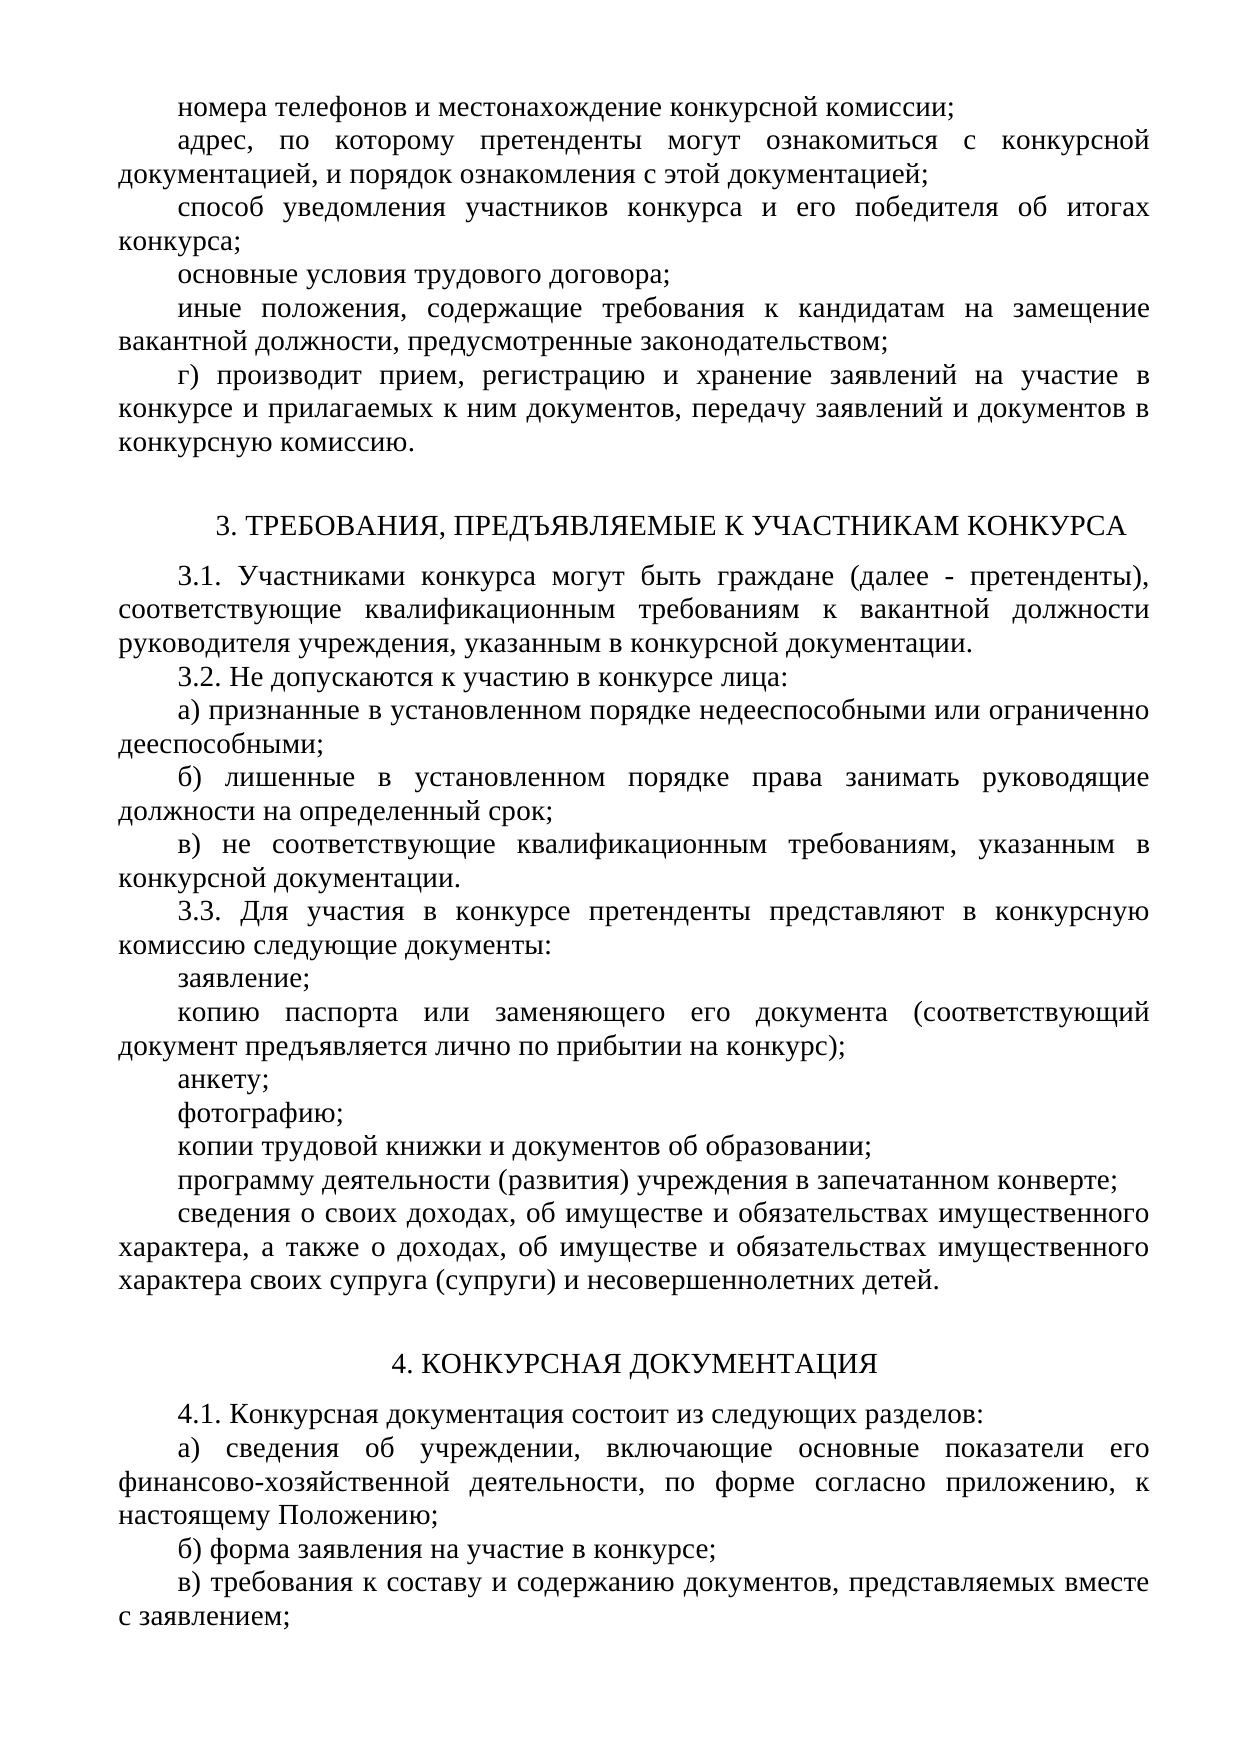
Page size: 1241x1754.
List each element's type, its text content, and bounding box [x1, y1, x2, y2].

text 3.3. Для участия в конкурсе претенденты представляют в конкурсную комиссию следующие документы: [118, 893, 1152, 961]
subtitle 4. КОНКУРСНАЯ ДОКУМЕНТАЦИЯ [118, 1346, 1152, 1380]
text копию паспорта или заменяющего его документа (соответствующий документ предъявляется лично по прибытии на конкурс); [118, 994, 1152, 1061]
text б) лишенные в установленном порядке права занимать руководящие должности на определенный срок; [118, 759, 1152, 826]
text адрес, по которому претенденты могут ознакомиться с конкурсной документацией, и порядок ознакомления с этой документацией; [118, 122, 1152, 189]
text сведения о своих доходах, об имуществе и обязательствах имущественного характера, а также о доходах, об имуществе и обязательствах имущественного характера своих супруга (супруги) и несовершеннолетних детей. [118, 1195, 1152, 1296]
subtitle 3. ТРЕБОВАНИЯ, ПРЕДЪЯВЛЯЕМЫЕ К УЧАСТНИКАМ КОНКУРСА [118, 508, 1152, 541]
text 3.2. Не допускаются к участию в конкурсе лица: [118, 659, 1152, 692]
text г) производит прием, регистрацию и хранение заявлений на участие в конкурсе и прилагаемых к ним документов, передачу заявлений и документов в конкурсную комиссию. [118, 357, 1152, 458]
text а) сведения об учреждении, включающие основные показатели его финансово-хозяйственной деятельности, по форме согласно приложению, к настоящему Положению; [118, 1430, 1152, 1531]
text б) форма заявления на участие в конкурсе; [118, 1531, 1152, 1564]
text заявление; [118, 961, 1152, 994]
text в) требования к составу и содержанию документов, представляемых вместе с заявлением; [118, 1564, 1152, 1631]
text а) признанные в установленном порядке недееспособными или ограниченно дееспособными; [118, 692, 1152, 759]
text копии трудовой книжки и документов об образовании; [118, 1128, 1152, 1162]
text программу деятельности (развития) учреждения в запечатанном конверте; [118, 1162, 1152, 1195]
text способ уведомления участников конкурса и его победителя об итогах конкурса; [118, 189, 1152, 256]
text в) не соответствующие квалификационным требованиям, указанным в конкурсной документации. [118, 826, 1152, 893]
text 4.1. Конкурсная документация состоит из следующих разделов: [118, 1397, 1152, 1430]
text 3.1. Участниками конкурса могут быть граждане (далее - претенденты), соответствующие квалификационным требованиям к вакантной должности руководителя учреждения, указанным в конкурсной документации. [118, 558, 1152, 659]
text номера телефонов и местонахождение конкурсной комиссии; [118, 89, 1152, 122]
text анкету; [118, 1061, 1152, 1095]
text основные условия трудового договора; [118, 256, 1152, 290]
text фотографию; [118, 1095, 1152, 1128]
text иные положения, содержащие требования к кандидатам на замещение вакантной должности, предусмотренные законодательством; [118, 290, 1152, 357]
